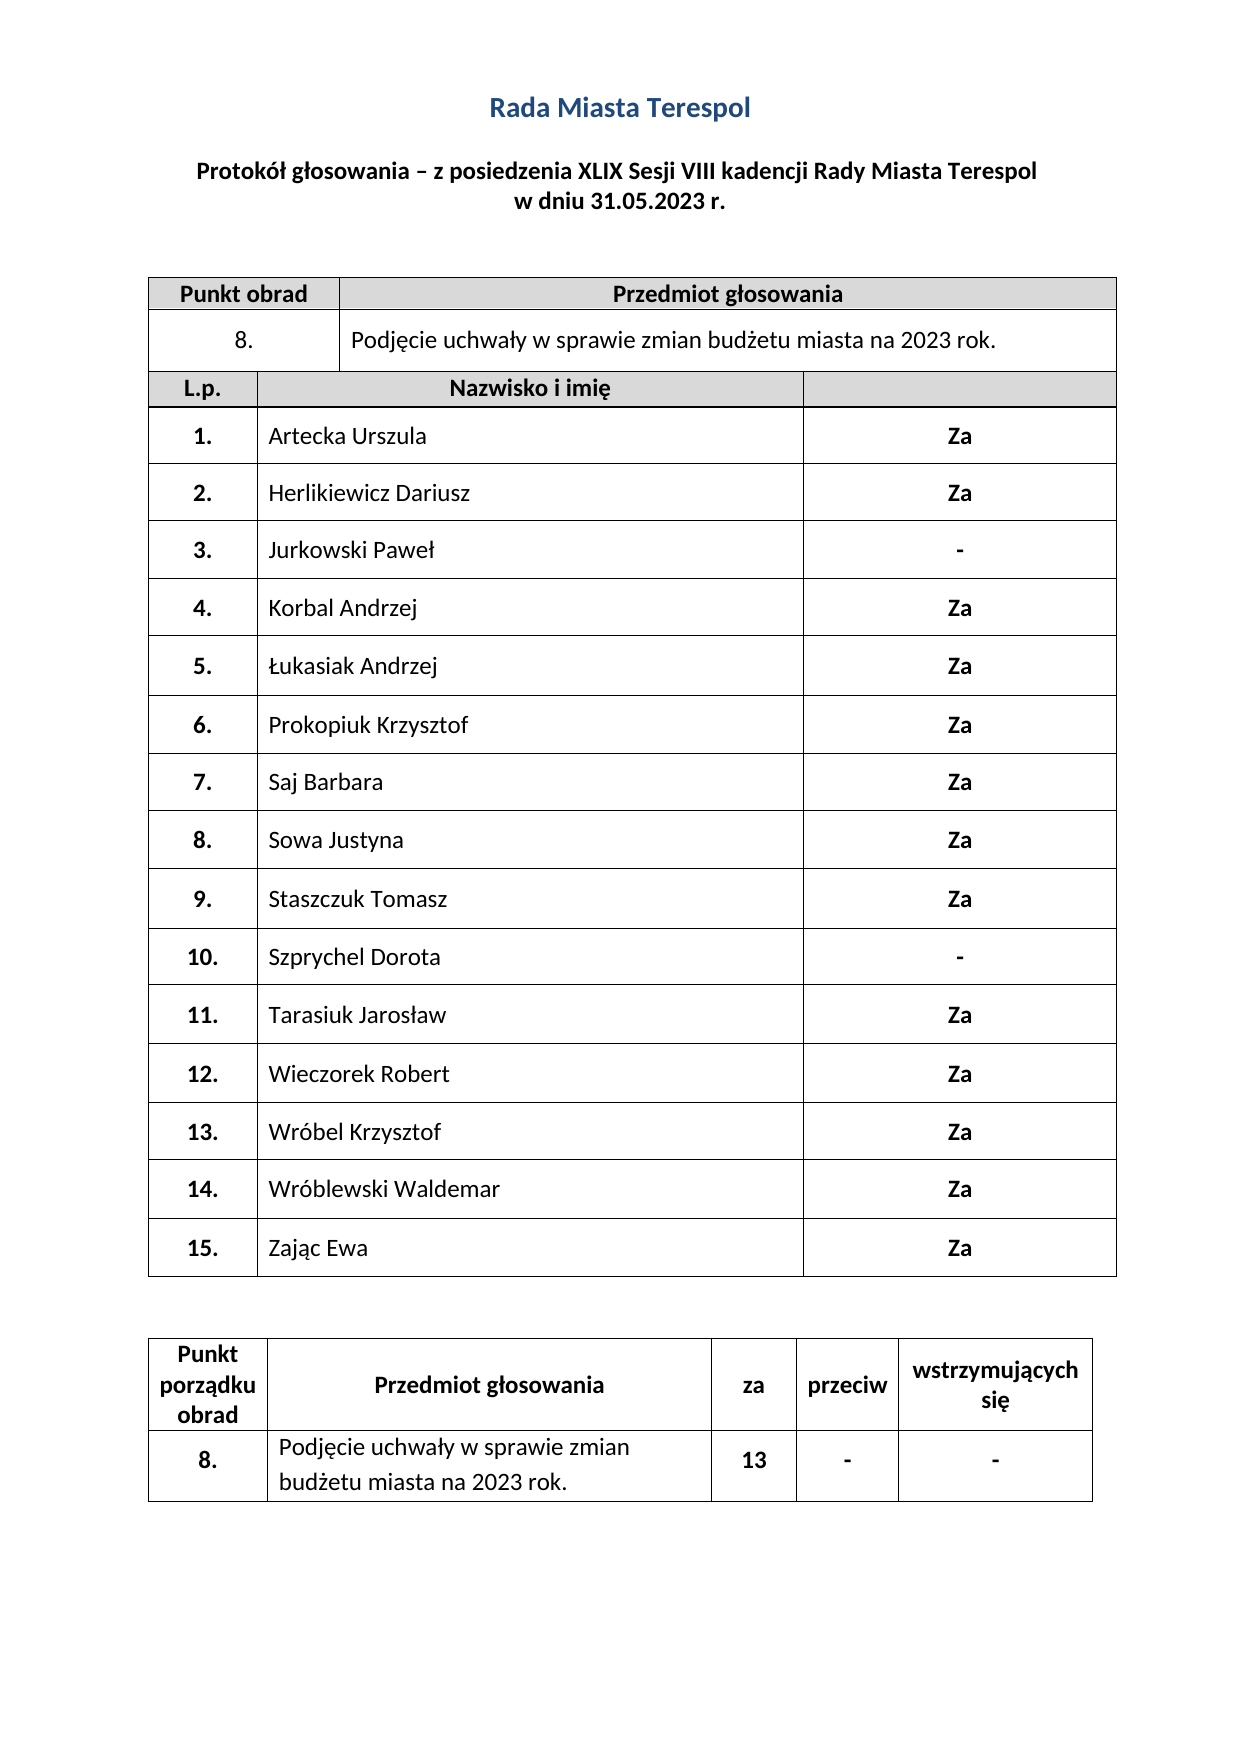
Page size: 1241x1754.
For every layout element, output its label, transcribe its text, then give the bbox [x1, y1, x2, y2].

table_cell Za [804, 408, 1116, 463]
table_cell Artecka Urszula [258, 408, 803, 463]
table_cell Za [804, 985, 1116, 1043]
table_cell 3. [149, 521, 257, 578]
table_cell Łukasiak Andrzej [258, 636, 803, 695]
table_cell 2. [149, 464, 257, 520]
text Protokół głosowania – z posiedzenia XLIX Sesji VIII kadencji Rady Miasta Terespol w dniu 31.05.2023 r. [148, 155, 1093, 216]
table_cell Za [804, 579, 1116, 635]
table_cell Za [804, 636, 1116, 695]
table_cell Za [804, 1160, 1116, 1218]
table_cell - [804, 521, 1116, 578]
table_cell Za [804, 754, 1116, 810]
table_cell Za [804, 869, 1116, 928]
table_cell Saj Barbara [258, 754, 803, 810]
table_cell Za [804, 1044, 1116, 1102]
table_cell Staszczuk Tomasz [258, 869, 803, 928]
table_cell 9. [149, 869, 257, 928]
table_cell Nazwisko i imię [258, 372, 803, 406]
table_cell 1. [149, 408, 257, 463]
table_cell Herlikiewicz Dariusz [258, 464, 803, 520]
table_header za [712, 1339, 796, 1430]
table_cell 8. [149, 811, 257, 867]
table_cell Sowa Justyna [258, 811, 803, 867]
table_cell Podjęcie uchwały w sprawie zmian budżetu miasta na 2023 rok. [340, 310, 1116, 371]
table_cell Wróblewski Waldemar [258, 1160, 803, 1218]
table_cell 8. [149, 1431, 267, 1501]
table_cell Szprychel Dorota [258, 929, 803, 984]
table_cell 11. [149, 985, 257, 1043]
table_cell 12. [149, 1044, 257, 1102]
table_cell Zając Ewa [258, 1219, 803, 1276]
table_cell - [797, 1431, 898, 1501]
table_cell 13. [149, 1103, 257, 1159]
table_cell 8. [149, 310, 339, 371]
table_cell Wróbel Krzysztof [258, 1103, 803, 1159]
text Rada Miasta Terespol [148, 89, 1093, 124]
table_cell L.p. [149, 372, 257, 406]
table_cell 5. [149, 636, 257, 695]
table_cell Za [804, 464, 1116, 520]
table_header wstrzymujących się [899, 1339, 1092, 1430]
table_cell Podjęcie uchwały w sprawie zmian budżetu miasta na 2023 rok. [268, 1431, 711, 1501]
table_cell - [899, 1431, 1092, 1501]
table_header Punkt obrad [149, 278, 339, 308]
table_cell [804, 372, 1116, 406]
table_cell Za [804, 811, 1116, 867]
table_cell Jurkowski Paweł [258, 521, 803, 578]
table_cell 4. [149, 579, 257, 635]
table_cell Za [804, 1219, 1116, 1276]
table_header Punkt porządku obrad [149, 1339, 267, 1430]
table_cell 6. [149, 696, 257, 753]
table_cell Korbal Andrzej [258, 579, 803, 635]
table_header Przedmiot głosowania [340, 278, 1116, 308]
table_cell Za [804, 696, 1116, 753]
table_cell Za [804, 1103, 1116, 1159]
table_cell 13 [712, 1431, 796, 1501]
table_cell Wieczorek Robert [258, 1044, 803, 1102]
table_cell Tarasiuk Jarosław [258, 985, 803, 1043]
table_header Przedmiot głosowania [268, 1339, 711, 1430]
table_cell 15. [149, 1219, 257, 1276]
table_cell 10. [149, 929, 257, 984]
table_cell Prokopiuk Krzysztof [258, 696, 803, 753]
table_cell - [804, 929, 1116, 984]
table_cell 7. [149, 754, 257, 810]
table_header przeciw [797, 1339, 898, 1430]
table_cell 14. [149, 1160, 257, 1218]
